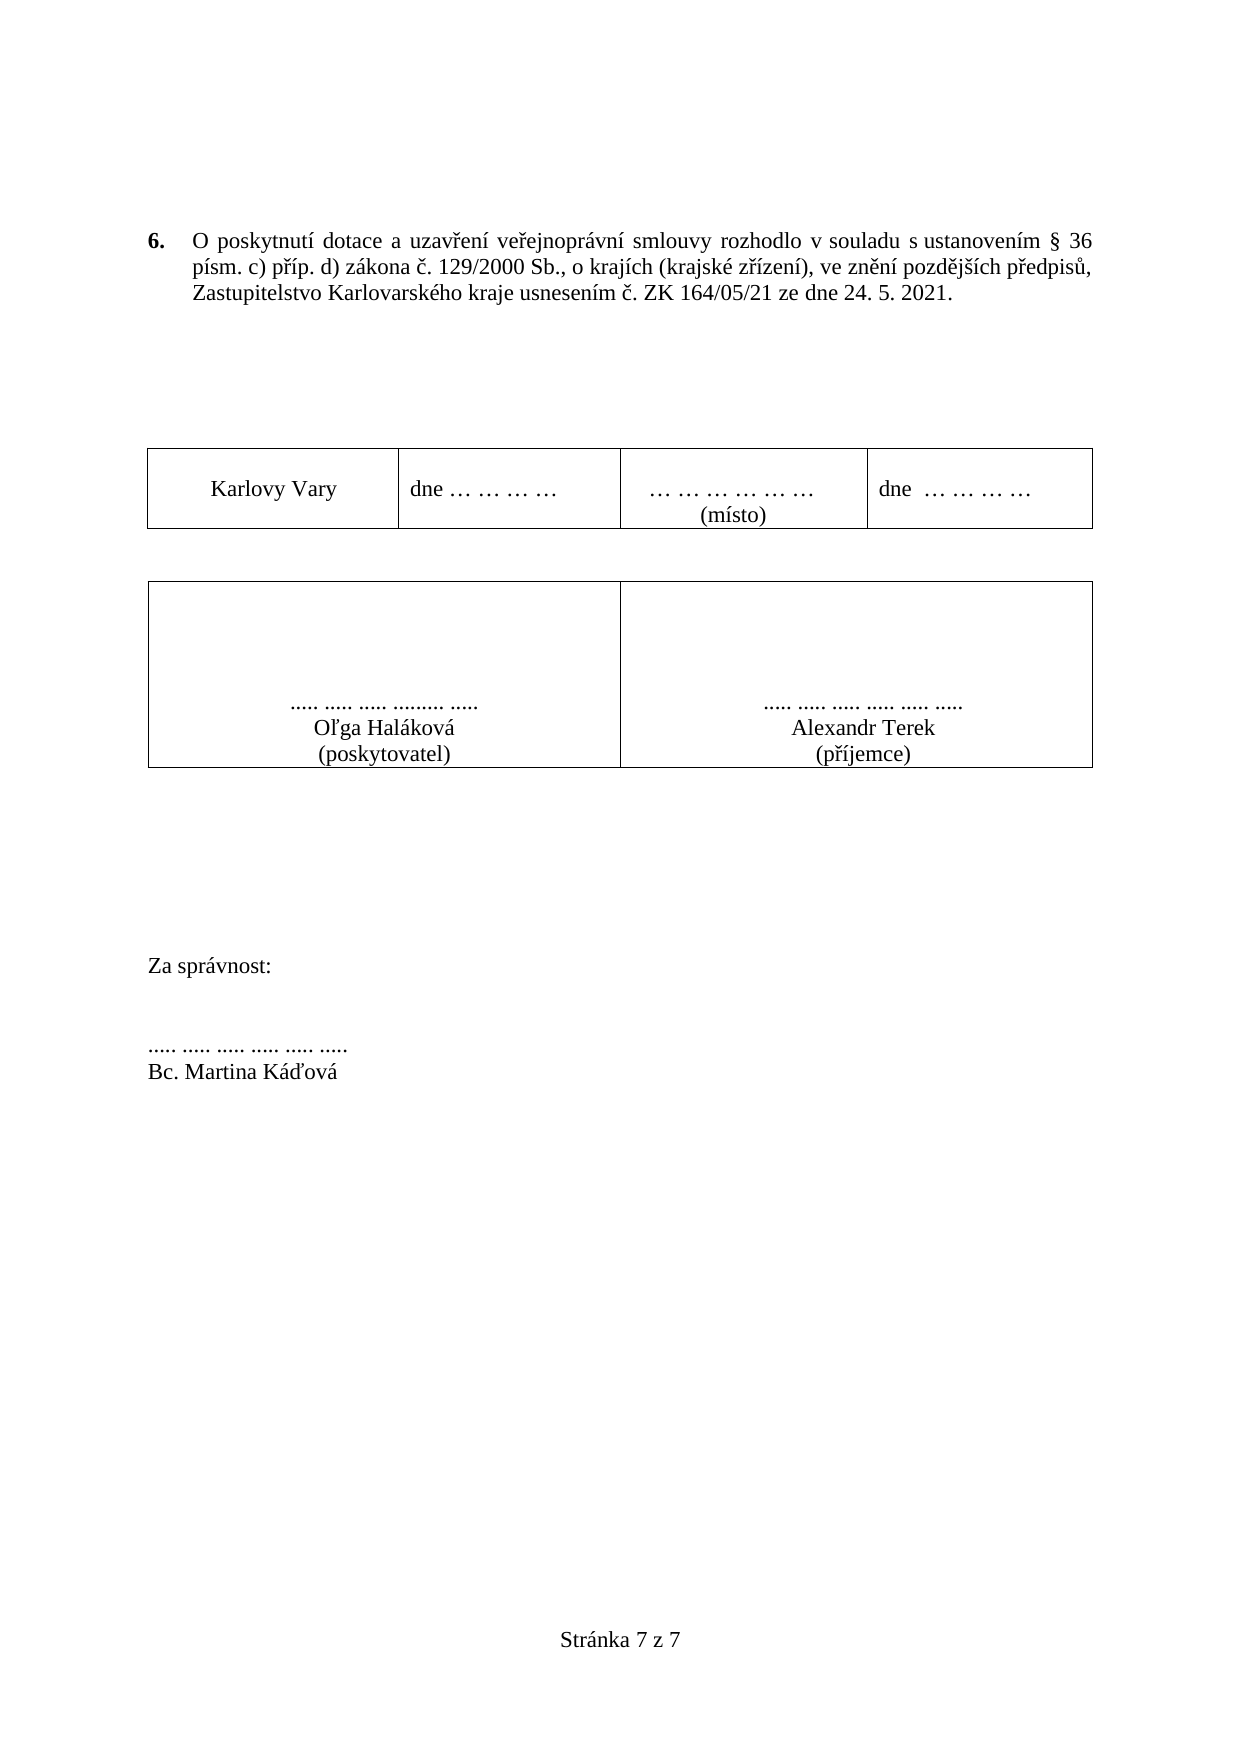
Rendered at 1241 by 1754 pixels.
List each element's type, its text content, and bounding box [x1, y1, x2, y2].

text Bc. Martina Káďová [148, 1058, 1093, 1084]
table_header … … … … … … (místo) [621, 449, 867, 527]
table_header Karlovy Vary [148, 449, 398, 527]
table_header dne … … … … [399, 449, 620, 527]
table_header ..... ..... ..... ..... ..... ..... Alexandr Terek (příjemce) [621, 582, 1092, 767]
list O poskytnutí dotace a uzavření veřejnoprávní smlouvy rozhodlo v souladu s ustanovením § 36 písm. c) příp. d) zákona č. 129/2000 Sb., o krajích (krajské zřízení), ve znění pozdějších předpisů, Zastupitelstvo Karlovarského kraje usnesením č. ZK 164/05/21 ze dne 24. 5. 2021. [148, 227, 1093, 306]
text ..... ..... ..... ..... ..... ..... [148, 1031, 1093, 1058]
table_header dne … … … … [868, 449, 1092, 527]
table_header ..... ..... ..... ......... ..... Oľga Haláková (poskytovatel) [149, 582, 620, 767]
text Za správnost: [148, 952, 1093, 979]
